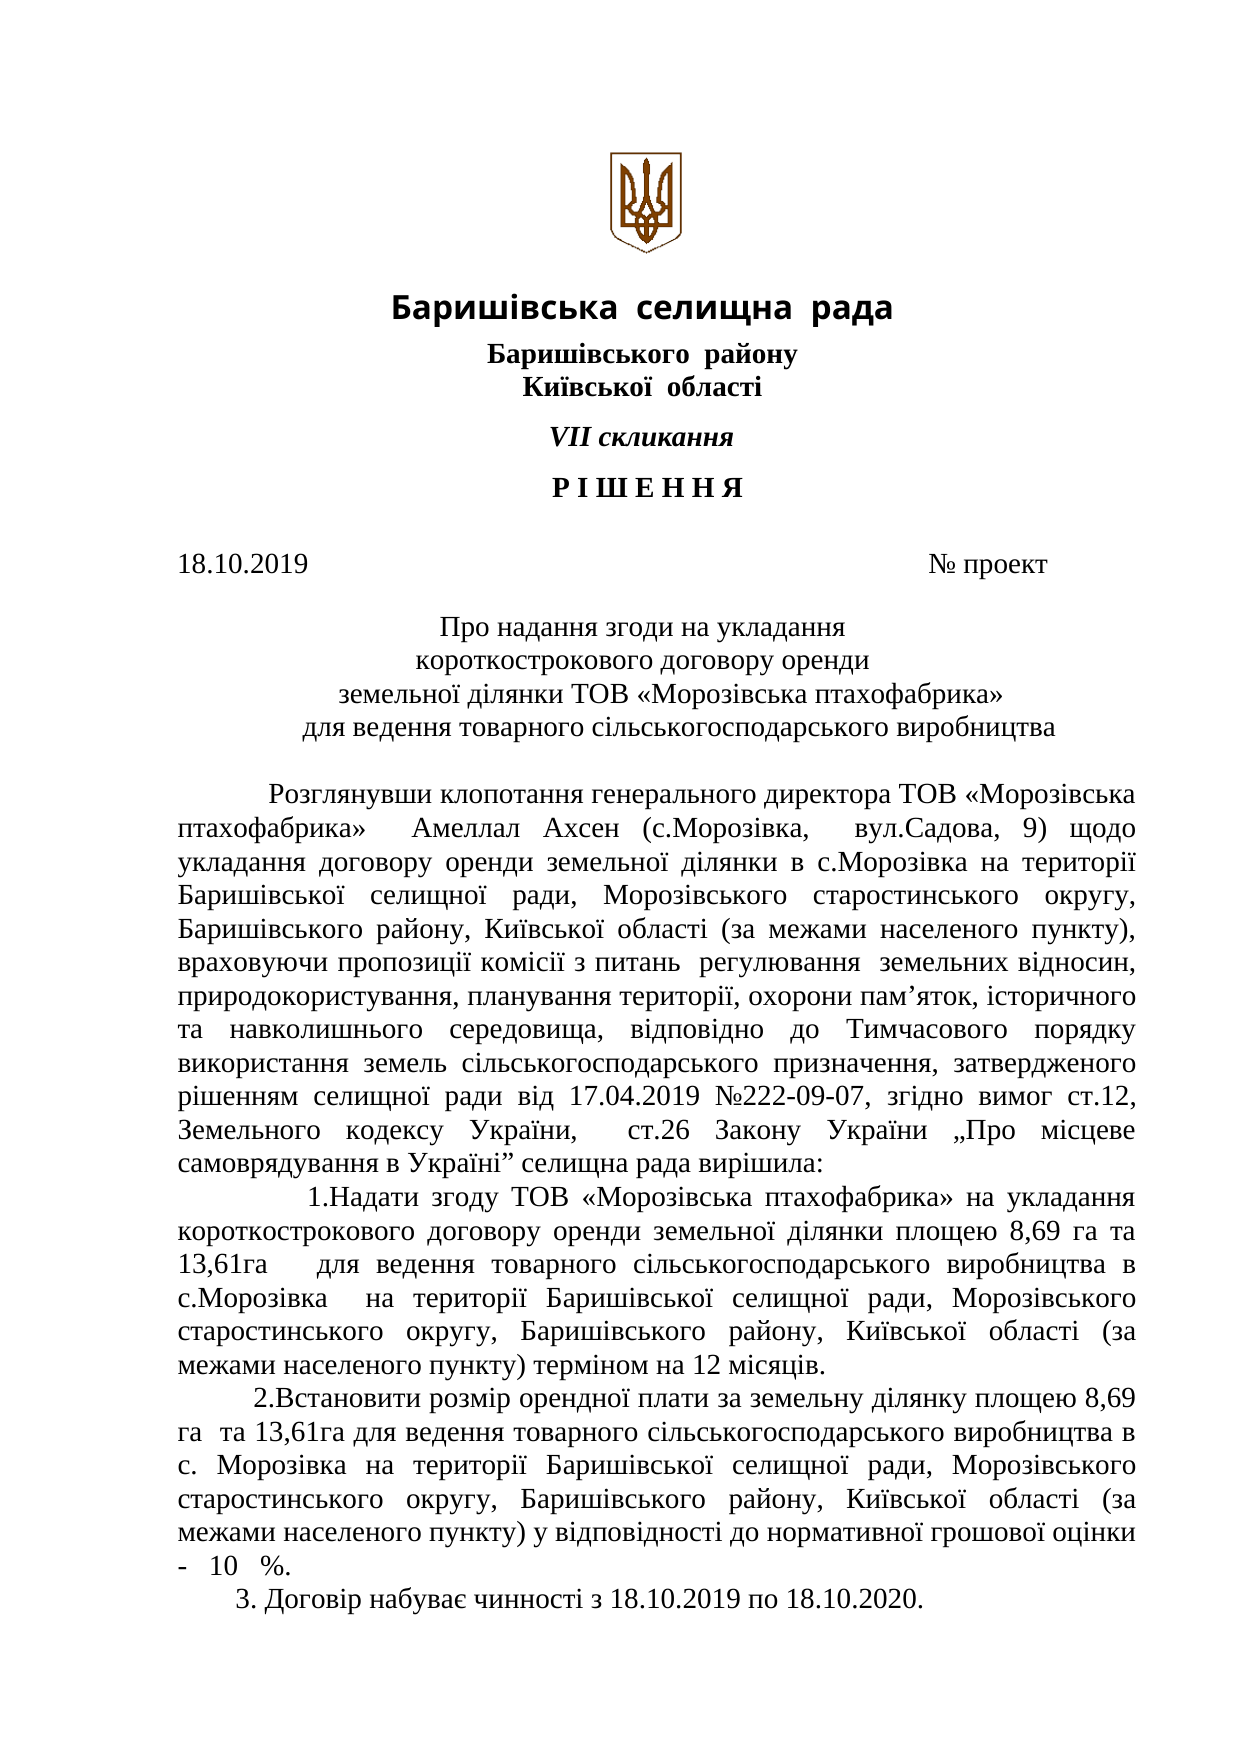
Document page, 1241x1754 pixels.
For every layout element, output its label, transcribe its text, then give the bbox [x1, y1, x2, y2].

text VII скликання [148, 419, 1137, 453]
text Баришівського району [148, 336, 1137, 369]
picture [603, 146, 689, 259]
text 18.10.2019 № проект [148, 547, 1137, 580]
text 2.Встановити розмір орендної плати за земельну ділянку площею 8,69 га та 13,61га для ведення товарного сільськогосподарського виробництва в с. Морозівка на території Баришівської селищної ради, Морозівського старостинського округу, Баришівського району, Київської області (за межами населеного пункту) у відповідності до нормативної грошової оцінки - 10 %. [148, 1380, 1137, 1582]
text земельної ділянки ТОВ «Морозівська птахофабрика» для ведення товарного сільськогосподарського виробництва [148, 676, 1137, 743]
text 3. Договір набуває чинності з 18.10.2019 по 18.10.2020. [148, 1582, 1137, 1615]
text 1.Надати згоду ТОВ «Морозівська птахофабрика» на укладання короткострокового договору оренди земельної ділянки площею 8,69 га та 13,61га для ведення товарного сільськогосподарського виробництва в с.Морозівка на території Баришівської селищної ради, Морозівського старостинського округу, Баришівського району, Київської області (за межами населеного пункту) терміном на 12 місяців. [148, 1179, 1137, 1380]
text Р І Ш Е Н Н Я [148, 470, 1137, 503]
text Київської області [148, 369, 1137, 403]
text Про надання згоди на укладання [148, 609, 1137, 642]
text Баришівська селищна рада [148, 284, 1137, 329]
text Розглянувши клопотання генерального директора ТОВ «Морозівська птахофабрика» Амеллал Ахсен (с.Морозівка, вул.Садова, 9) щодо укладання договору оренди земельної ділянки в с.Морозівка на території Баришівської селищної ради, Морозівського старостинського округу, Баришівського району, Київської області (за межами населеного пункту), враховуючи пропозиції комісії з питань регулювання земельних відносин, природокористування, планування території, охорони пам’яток, історичного та навколишнього середовища, відповідно до Тимчасового порядку використання земель сільськогосподарського призначення, затвердженого рішенням селищної ради від 17.04.2019 №222-09-07, згідно вимог ст.12, Земельного кодексу України, ст.26 Закону України „Про місцеве самоврядування в Україні” селищна рада вирішила: [177, 777, 1137, 1179]
text короткострокового договору оренди [148, 642, 1137, 676]
